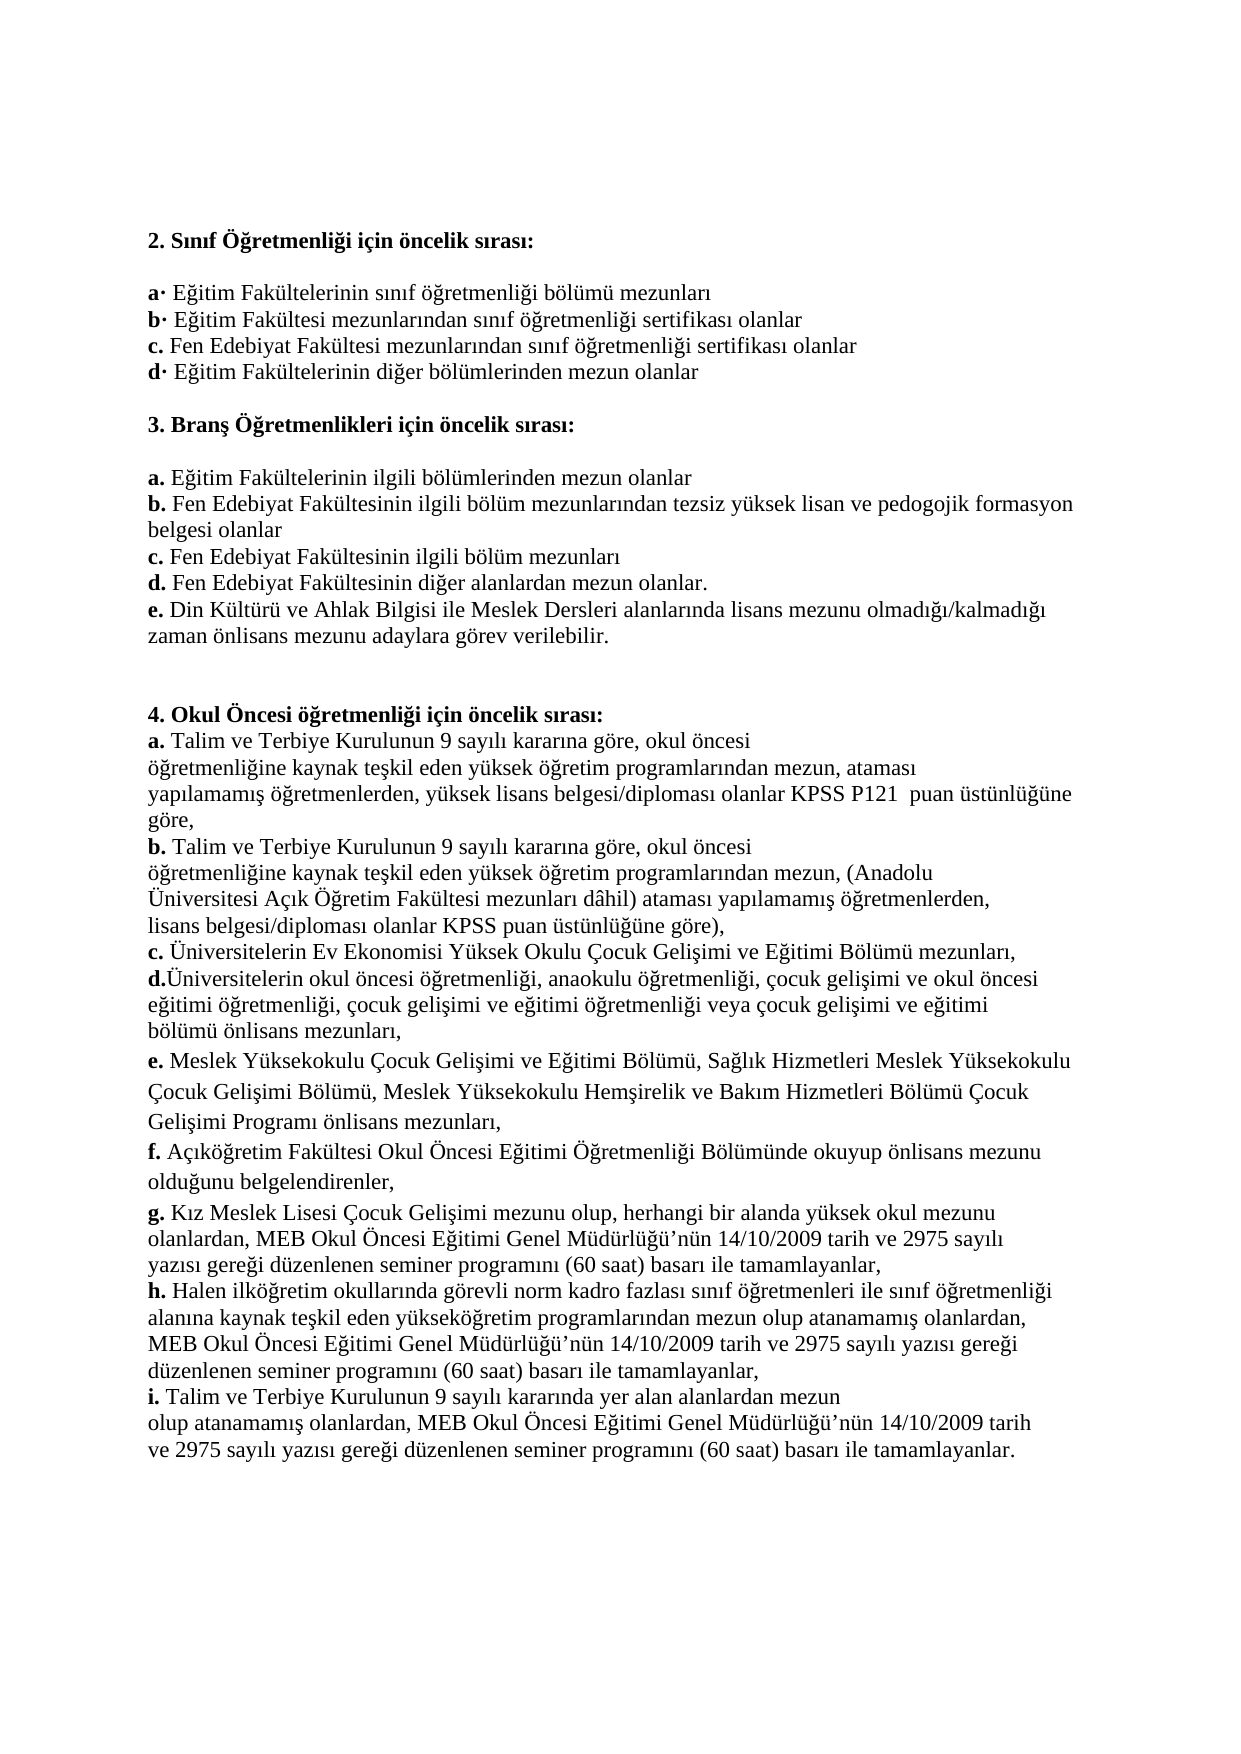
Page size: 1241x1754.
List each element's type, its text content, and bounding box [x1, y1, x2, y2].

text b. Fen Edebiyat Fakültesinin ilgili bölüm mezunlarından tezsiz yüksek lisan ve pedogojik formasyon belgesi olanlar [148, 490, 1093, 543]
text yazısı gereği düzenlenen seminer programını (60 saat) basarı ile tamamlayanlar, [148, 1251, 1093, 1278]
text 4. Okul Öncesi öğretmenliği için öncelik sırası: [148, 701, 1093, 727]
text Üniversitesi Açık Öğretim Fakültesi mezunları dâhil) ataması yapılamamış öğretmenlerden, [148, 886, 1093, 912]
text olup atanamamış olanlardan, MEB Okul Öncesi Eğitimi Genel Müdürlüğü’nün 14/10/2009 tarih [148, 1409, 1093, 1436]
text alanına kaynak teşkil eden yükseköğretim programlarından mezun olup atanamamış olanlardan, [148, 1304, 1093, 1330]
text b. Talim ve Terbiye Kurulunun 9 sayılı kararına göre, okul öncesi [148, 833, 1093, 859]
text d.Üniversitelerin okul öncesi öğretmenliği, anaokulu öğretmenliği, çocuk gelişimi ve okul öncesi [148, 964, 1093, 991]
text e. Din Kültürü ve Ahlak Bilgisi ile Meslek Dersleri alanlarında lisans mezunu olmadığı/kalmadığı [148, 596, 1093, 622]
text d· Eğitim Fakültelerinin diğer bölümlerinden mezun olanlar [148, 358, 1093, 385]
text a. Talim ve Terbiye Kurulunun 9 sayılı kararına göre, okul öncesi [148, 727, 1093, 754]
text bölümü önlisans mezunları, [148, 1017, 1093, 1044]
text MEB Okul Öncesi Eğitimi Genel Müdürlüğü’nün 14/10/2009 tarih ve 2975 sayılı yazısı gereği [148, 1330, 1093, 1357]
text e. Meslek Yüksekokulu Çocuk Gelişimi ve Eğitimi Bölümü, Sağlık Hizmetleri Meslek Yüksekokulu Çocuk Gelişimi Bölümü, Meslek Yüksekokulu Hemşirelik ve Bakım Hizmetleri Bölümü Çocuk Gelişimi Programı önlisans mezunları, [148, 1047, 1093, 1134]
text 2. Sınıf Öğretmenliği için öncelik sırası: [148, 227, 1093, 253]
text eğitimi öğretmenliği, çocuk gelişimi ve eğitimi öğretmenliği veya çocuk gelişimi ve eğitimi [148, 991, 1093, 1017]
text h. Halen ilköğretim okullarında görevli norm kadro fazlası sınıf öğretmenleri ile sınıf öğretmenliği [148, 1278, 1093, 1304]
text a· Eğitim Fakültelerinin sınıf öğretmenliği bölümü mezunları [148, 279, 1093, 306]
text c. Üniversitelerin Ev Ekonomisi Yüksek Okulu Çocuk Gelişimi ve Eğitimi Bölümü mezunları, [148, 938, 1093, 964]
text düzenlenen seminer programını (60 saat) basarı ile tamamlayanlar, [148, 1357, 1093, 1383]
text c. Fen Edebiyat Fakültesinin ilgili bölüm mezunları [148, 543, 1093, 569]
text öğretmenliğine kaynak teşkil eden yüksek öğretim programlarından mezun, ataması [148, 754, 1093, 780]
text olanlardan, MEB Okul Öncesi Eğitimi Genel Müdürlüğü’nün 14/10/2009 tarih ve 2975 sayılı [148, 1225, 1093, 1251]
text lisans belgesi/diploması olanlar KPSS puan üstünlüğüne göre), [148, 912, 1093, 938]
text 3. Branş Öğretmenlikleri için öncelik sırası: [148, 411, 1093, 437]
text göre, [148, 806, 1093, 833]
text g. Kız Meslek Lisesi Çocuk Gelişimi mezunu olup, herhangi bir alanda yüksek okul mezunu [148, 1198, 1093, 1225]
text c. Fen Edebiyat Fakültesi mezunlarından sınıf öğretmenliği sertifikası olanlar [148, 332, 1093, 358]
text zaman önlisans mezunu adaylara görev verilebilir. [148, 622, 1093, 648]
text ve 2975 sayılı yazısı gereği düzenlenen seminer programını (60 saat) basarı ile tamamlayanlar. [148, 1436, 1093, 1462]
text f. Açıköğretim Fakültesi Okul Öncesi Eğitimi Öğretmenliği Bölümünde okuyup önlisans mezunu olduğunu belgelendirenler, [148, 1138, 1093, 1195]
text yapılamamış öğretmenlerden, yüksek lisans belgesi/diploması olanlar KPSS P121 puan üstünlüğüne [148, 780, 1093, 806]
text i. Talim ve Terbiye Kurulunun 9 sayılı kararında yer alan alanlardan mezun [148, 1383, 1093, 1409]
text d. Fen Edebiyat Fakültesinin diğer alanlardan mezun olanlar. [148, 569, 1093, 596]
text a. Eğitim Fakültelerinin ilgili bölümlerinden mezun olanlar [148, 464, 1093, 490]
text öğretmenliğine kaynak teşkil eden yüksek öğretim programlarından mezun, (Anadolu [148, 859, 1093, 886]
text b· Eğitim Fakültesi mezunlarından sınıf öğretmenliği sertifikası olanlar [148, 306, 1093, 332]
